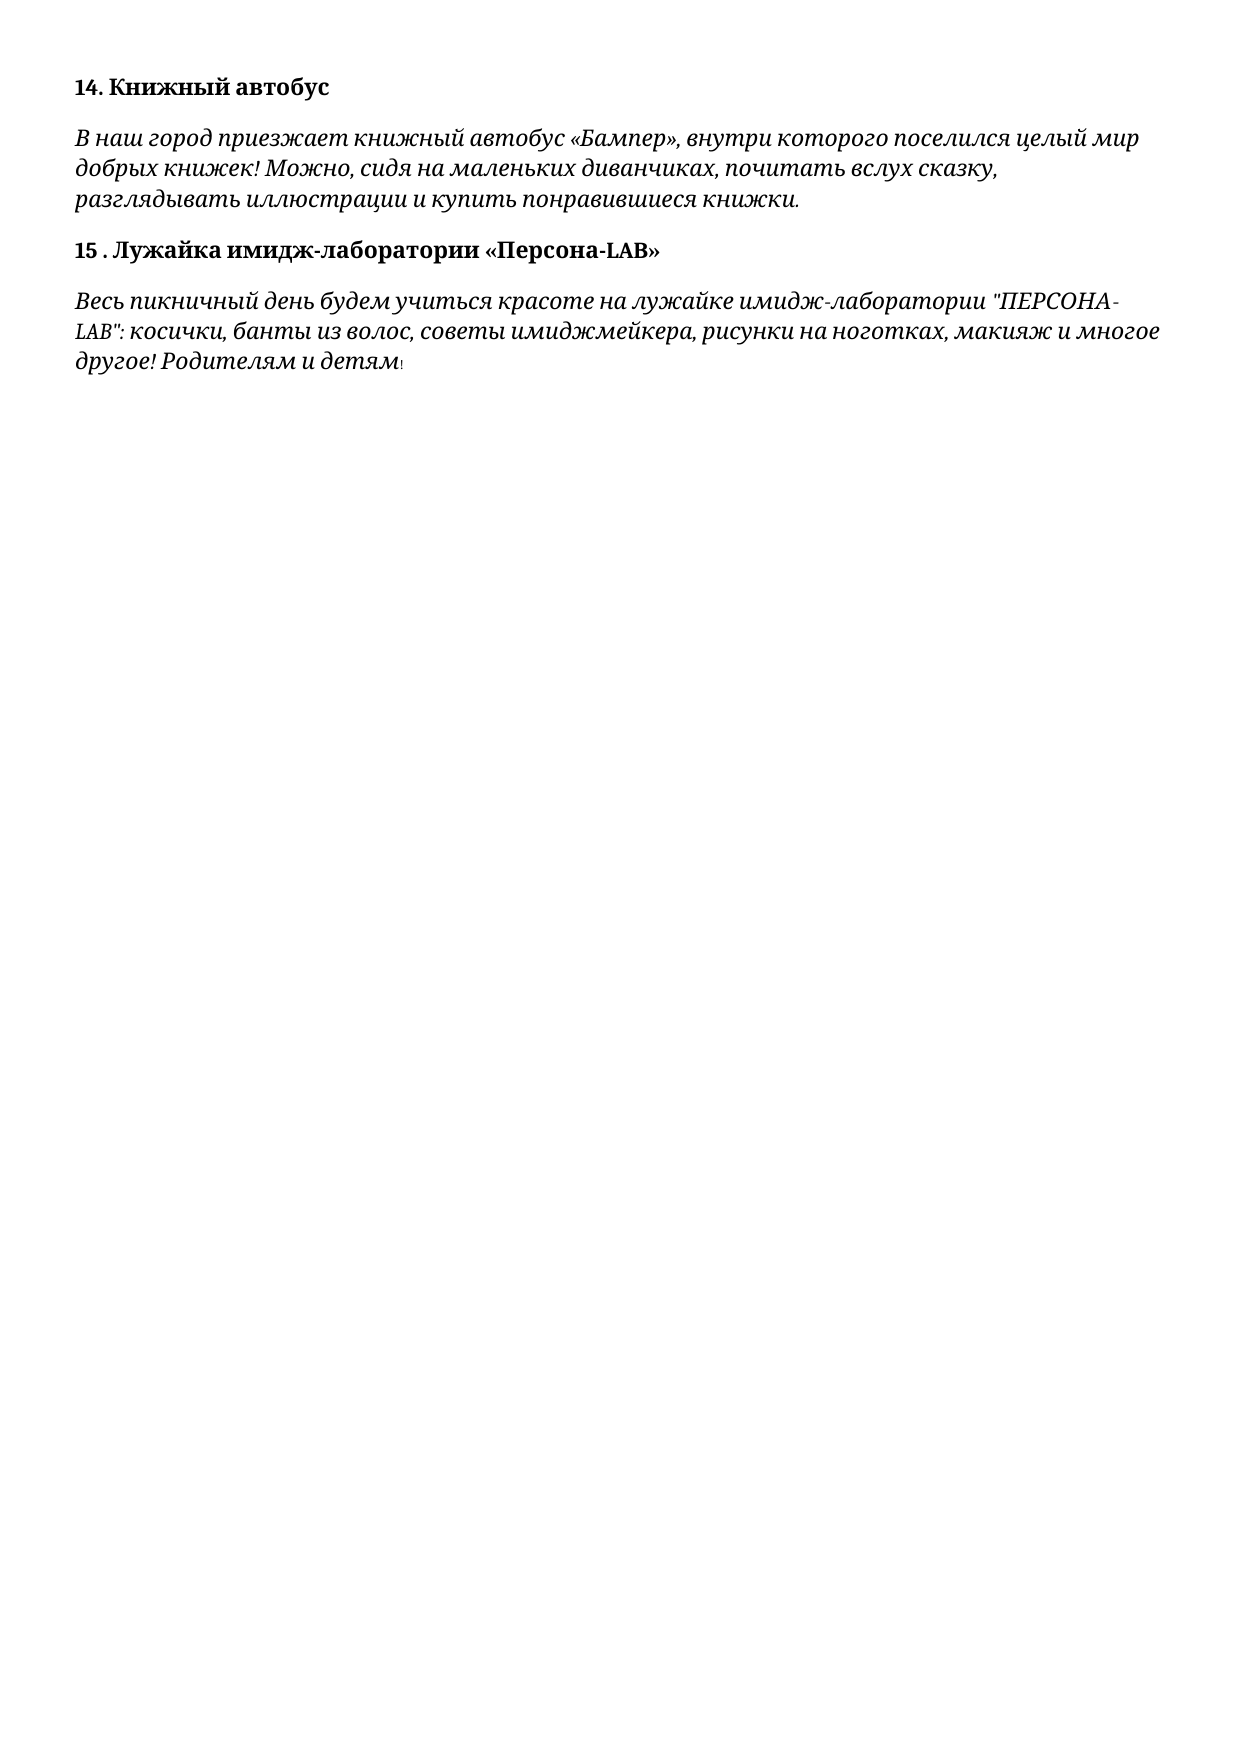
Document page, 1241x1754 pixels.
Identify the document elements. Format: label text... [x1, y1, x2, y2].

text 14. Книжный автобус [75, 75, 1165, 101]
text Весь пикничный день будем учиться красоте на лужайке имидж-лаборатории "ПЕРСОНА-LAB": косички, банты из волос, советы имиджмейкера, рисунки на ноготках, макияж и многое другое! Родителям и детям! [75, 288, 1165, 375]
text В наш город приезжает книжный автобус «Бампер», внутри которого поселился целый мир добрых книжек! Можно, сидя на маленьких диванчиках, почитать вслух сказку, разглядывать иллюстрации и купить понравившиеся книжки. [75, 126, 1165, 213]
text 15 . Лужайка имидж-лаборатории «Персона-LAB» [75, 237, 1165, 264]
